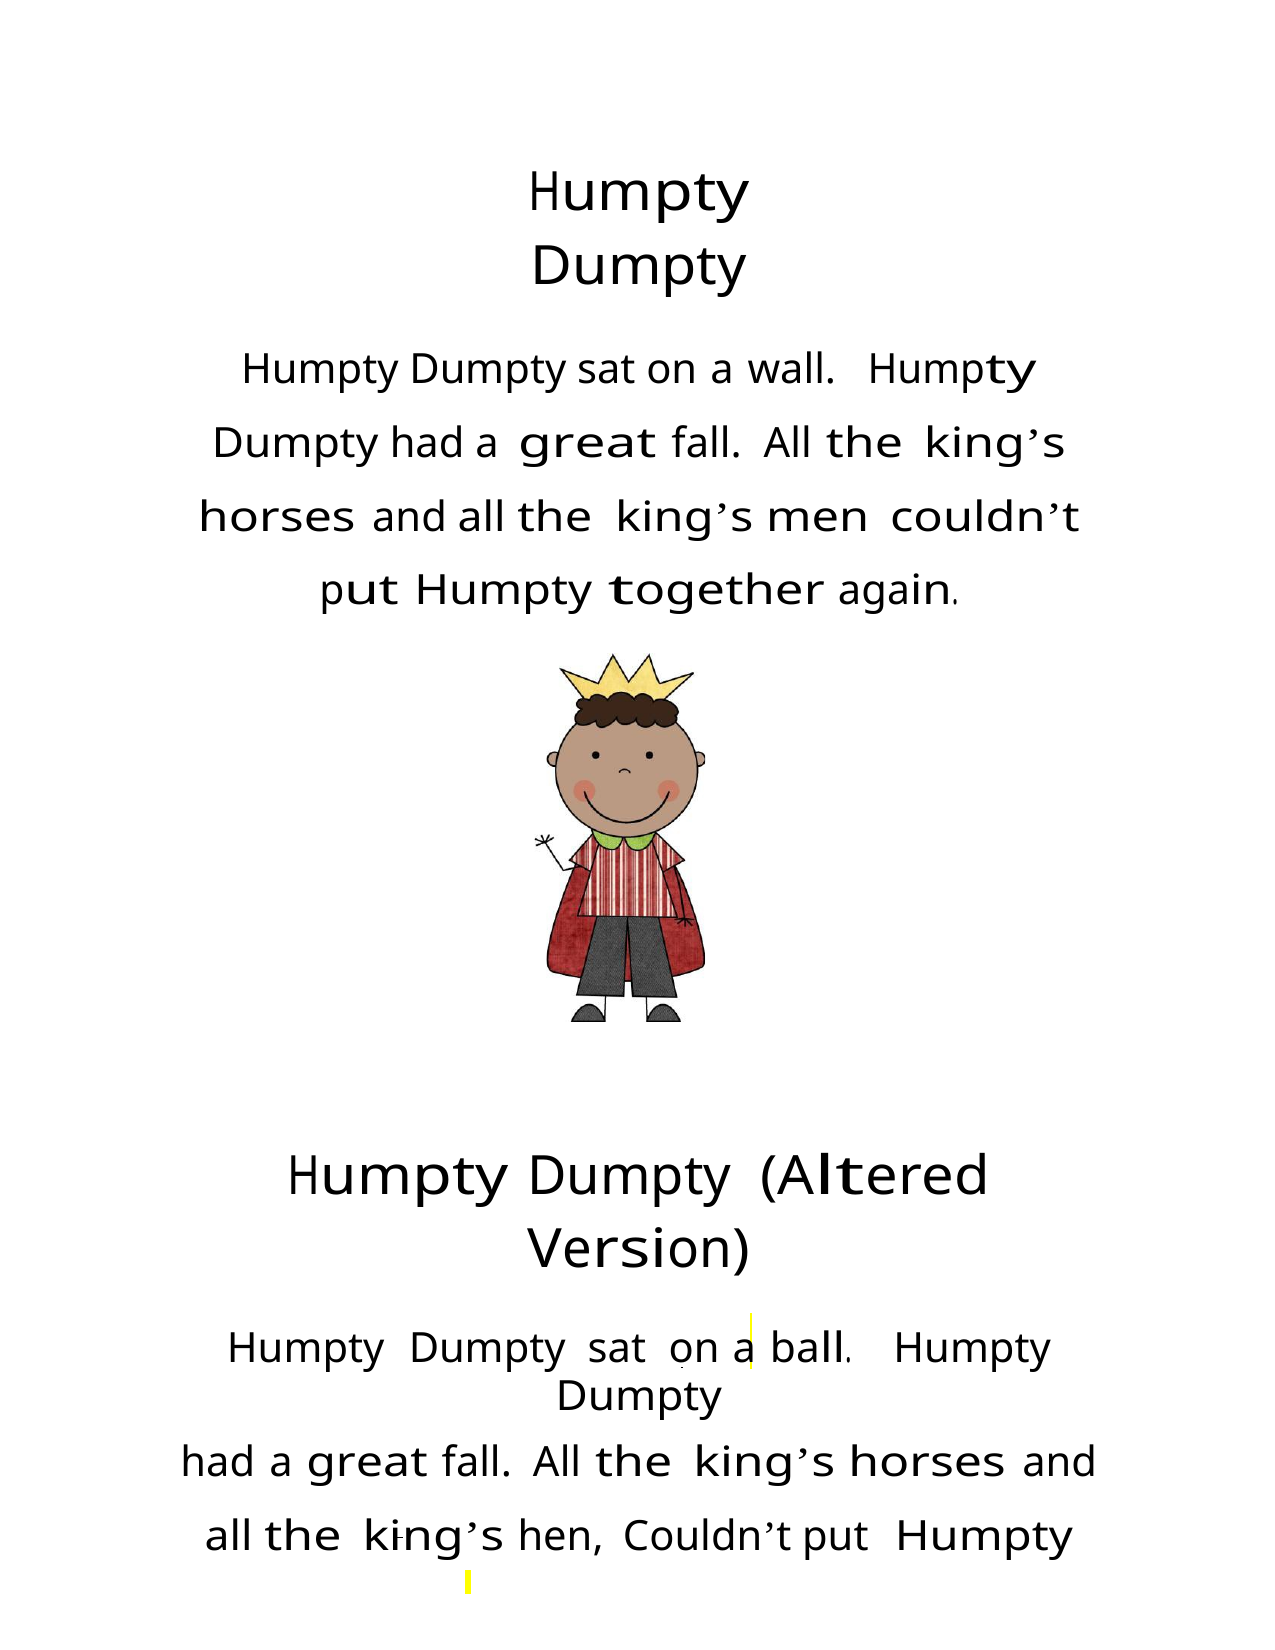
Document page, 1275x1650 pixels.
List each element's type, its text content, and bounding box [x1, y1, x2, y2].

text Humpty Dumpty sat on a ball. Humpty Dumpty [161, 1323, 1116, 1418]
picture [534, 653, 706, 1022]
text Humpty Dumpty (Altered Version) [187, 1136, 1091, 1284]
text Humpty Dumpty [422, 152, 856, 300]
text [179, 1432, 1098, 1562]
text Humpty Dumpty sat on a wall. Humpty Dumpty had a great fall. All the king’s horses and all the king’s men couldn’t put Humpty together again. [159, 339, 1118, 617]
